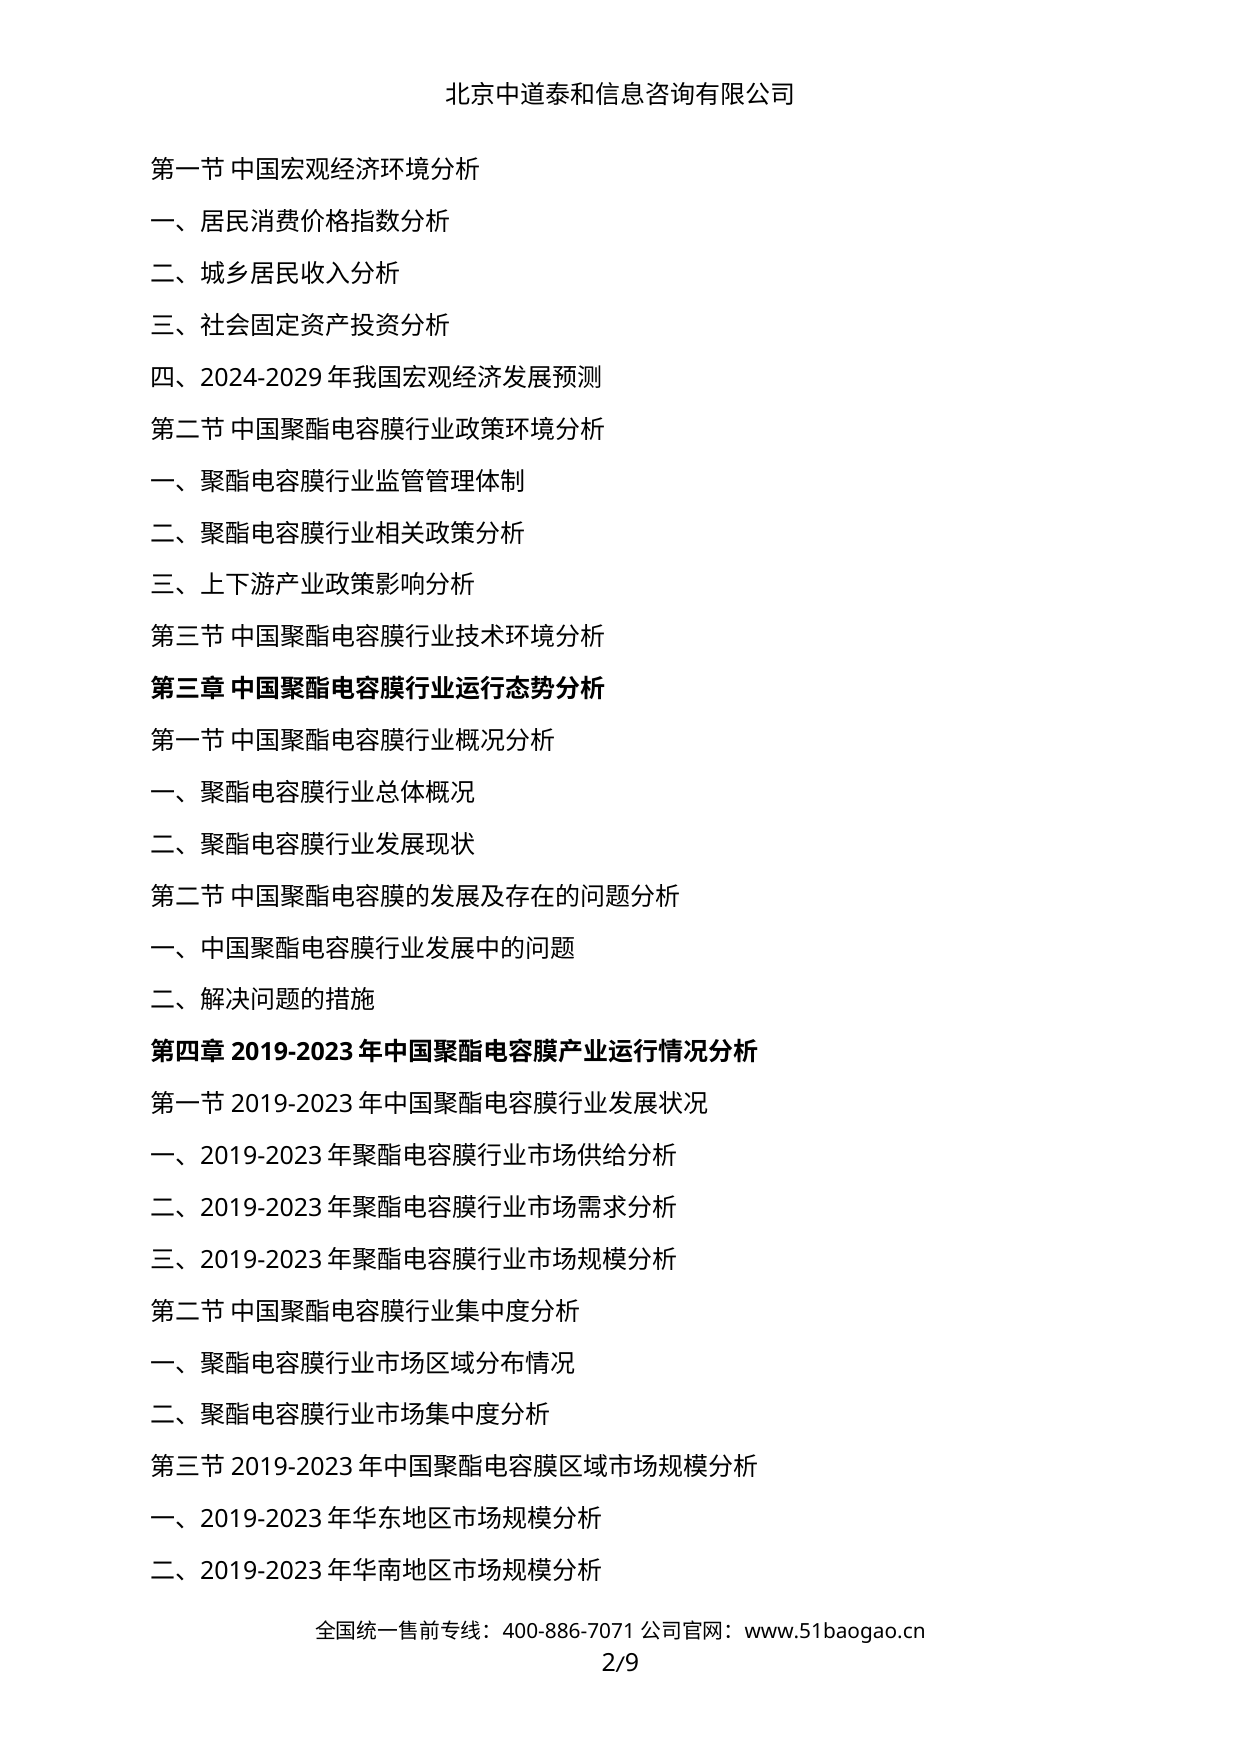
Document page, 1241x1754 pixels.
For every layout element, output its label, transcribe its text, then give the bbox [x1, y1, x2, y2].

text 一、2019-2023年聚酯电容膜行业市场供给分析 [150, 1136, 1090, 1172]
text 第一节 中国聚酯电容膜行业概况分析 [150, 721, 1090, 757]
text 第三章 中国聚酯电容膜行业运行态势分析 [150, 669, 1090, 705]
text 一、聚酯电容膜行业监管管理体制 [150, 461, 1090, 497]
text 二、解决问题的措施 [150, 980, 1090, 1016]
text 第四章 2019-2023年中国聚酯电容膜产业运行情况分析 [150, 1032, 1090, 1068]
text 二、城乡居民收入分析 [150, 254, 1090, 290]
text 第二节 中国聚酯电容膜行业集中度分析 [150, 1291, 1090, 1327]
text 第二节 中国聚酯电容膜行业政策环境分析 [150, 409, 1090, 446]
text 二、2019-2023年华南地区市场规模分析 [150, 1551, 1090, 1587]
text 第一节 2019-2023年中国聚酯电容膜行业发展状况 [150, 1084, 1090, 1120]
text 二、聚酯电容膜行业相关政策分析 [150, 513, 1090, 549]
text 三、2019-2023年聚酯电容膜行业市场规模分析 [150, 1239, 1090, 1276]
text 一、聚酯电容膜行业总体概况 [150, 772, 1090, 809]
text 二、聚酯电容膜行业市场集中度分析 [150, 1395, 1090, 1431]
text 一、居民消费价格指数分析 [150, 202, 1090, 238]
text 二、2019-2023年聚酯电容膜行业市场需求分析 [150, 1187, 1090, 1224]
text 三、社会固定资产投资分析 [150, 306, 1090, 342]
text 第三节 中国聚酯电容膜行业技术环境分析 [150, 617, 1090, 653]
text 一、中国聚酯电容膜行业发展中的问题 [150, 928, 1090, 964]
text 第三节 2019-2023年中国聚酯电容膜区域市场规模分析 [150, 1447, 1090, 1483]
text 三、上下游产业政策影响分析 [150, 565, 1090, 601]
text 四、2024-2029年我国宏观经济发展预测 [150, 357, 1090, 394]
text 一、2019-2023年华东地区市场规模分析 [150, 1499, 1090, 1535]
text 第一节 中国宏观经济环境分析 [150, 150, 1090, 186]
text 第二节 中国聚酯电容膜的发展及存在的问题分析 [150, 876, 1090, 912]
text 一、聚酯电容膜行业市场区域分布情况 [150, 1343, 1090, 1379]
text 二、聚酯电容膜行业发展现状 [150, 824, 1090, 861]
